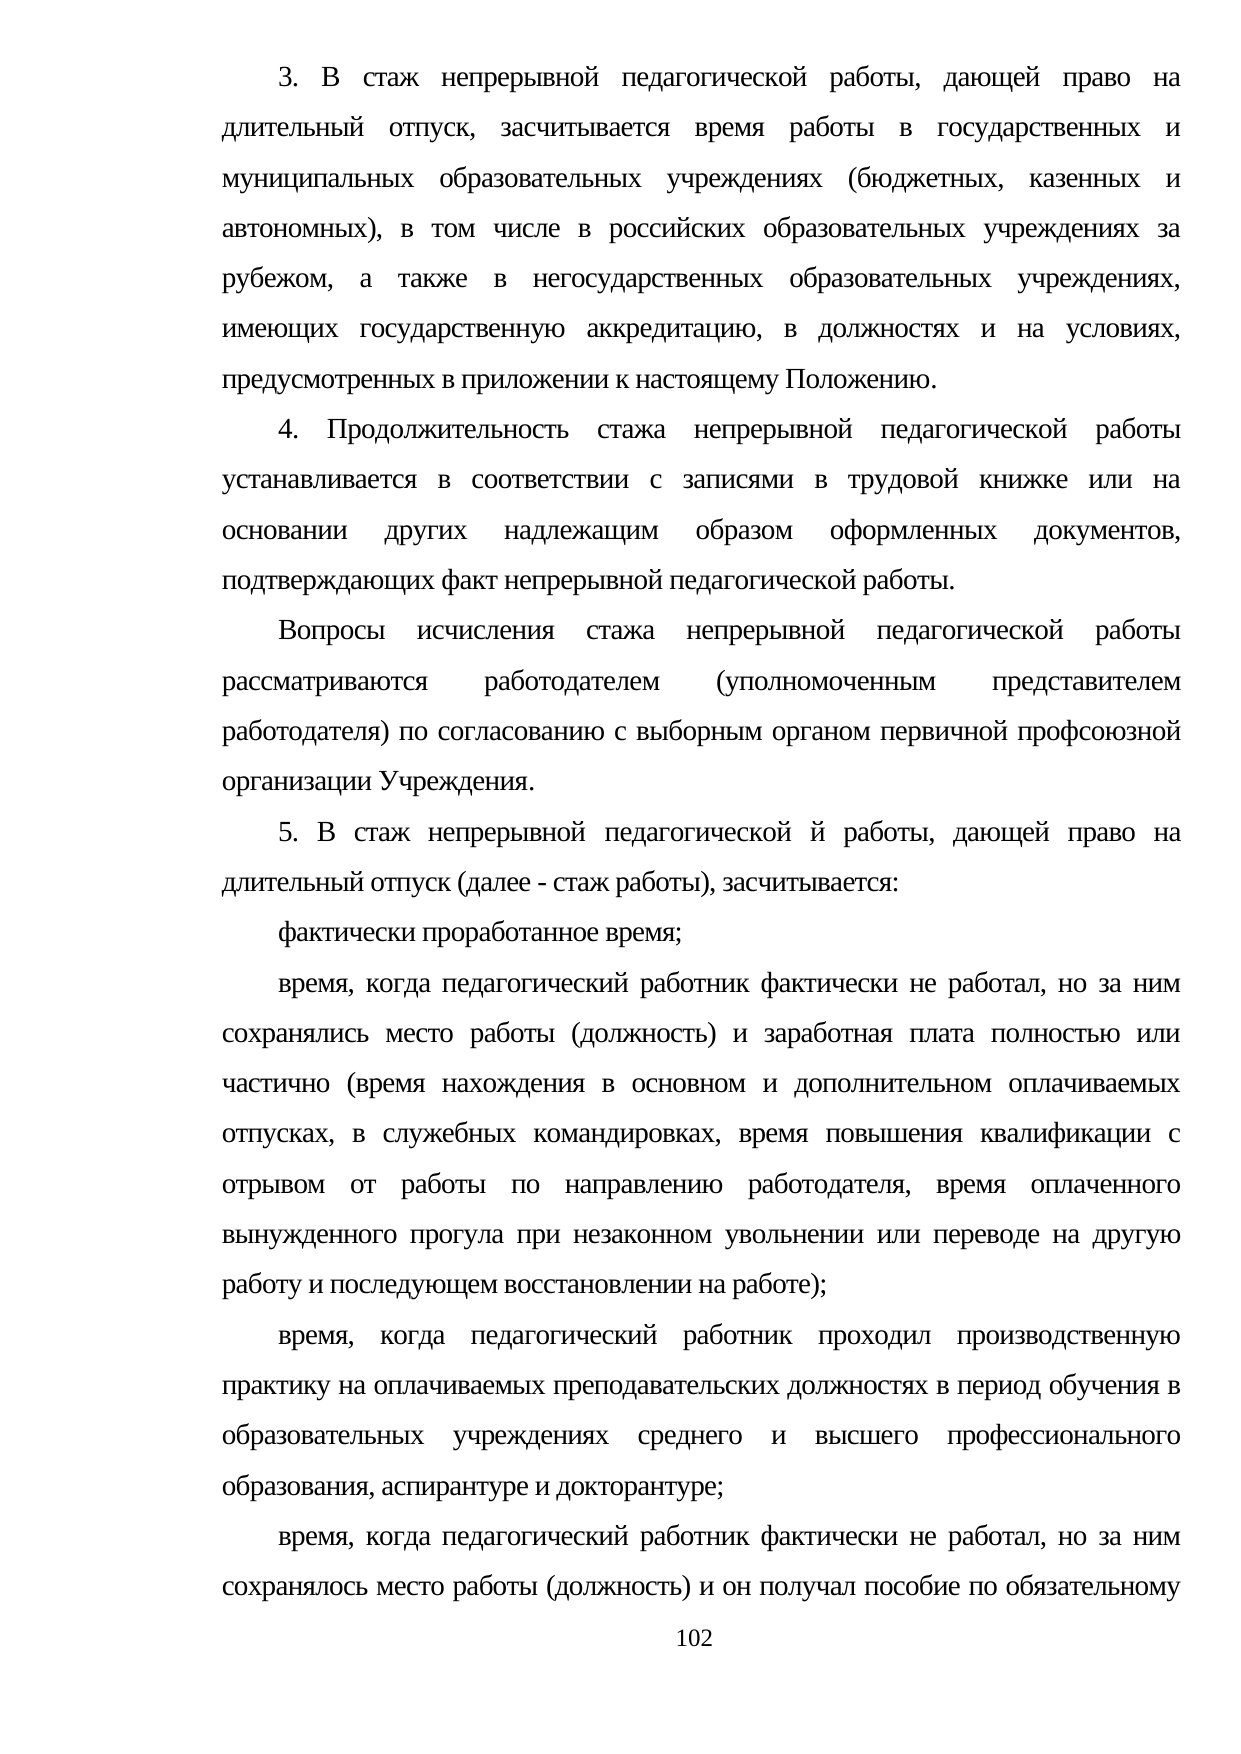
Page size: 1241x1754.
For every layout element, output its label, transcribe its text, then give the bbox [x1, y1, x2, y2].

text фактически проработанное время; [222, 914, 1182, 948]
text время, когда педагогический работник фактически не работал, но за ним сохранялись место работы (должность) и заработная плата полностью или частично (время нахождения в основном и дополнительном оплачиваемых отпусках, в служебных командировках, время повышения квалификации с отрывом от работы по направлению работодателя, время оплаченного вынужденного прогула при незаконном увольнении или переводе на другую работу и последующем восстановлении на работе); [222, 965, 1182, 1300]
text 3. В стаж непрерывной педагогической работы, дающей право на длительный отпуск, засчитывается время работы в государственных и муниципальных образовательных учреждениях (бюджетных, казенных и автономных), в том числе в российских образовательных учреждениях за рубежом, а также в негосударственных образовательных учреждениях, имеющих государственную аккредитацию, в должностях и на условиях, предусмотренных в приложении к настоящему Положению. [222, 59, 1182, 394]
text Вопросы исчисления стажа непрерывной педагогической работы рассматриваются работодателем (уполномоченным представителем работодателя) по согласованию с выборным органом первичной профсоюзной организации Учреждения. [222, 612, 1182, 797]
text 4. Продолжительность стажа непрерывной педагогической работы устанавливается в соответствии с записями в трудовой книжке или на основании других надлежащим образом оформленных документов, подтверждающих факт непрерывной педагогической работы. [222, 411, 1182, 596]
text время, когда педагогический работник проходил производственную практику на оплачиваемых преподавательских должностях в период обучения в образовательных учреждениях среднего и высшего профессионального образования, аспирантуре и докторантуре; [222, 1317, 1182, 1501]
text 5. В стаж непрерывной педагогической й работы, дающей право на длительный отпуск (далее - стаж работы), засчитывается: [222, 814, 1182, 898]
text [222, 1518, 1182, 1602]
